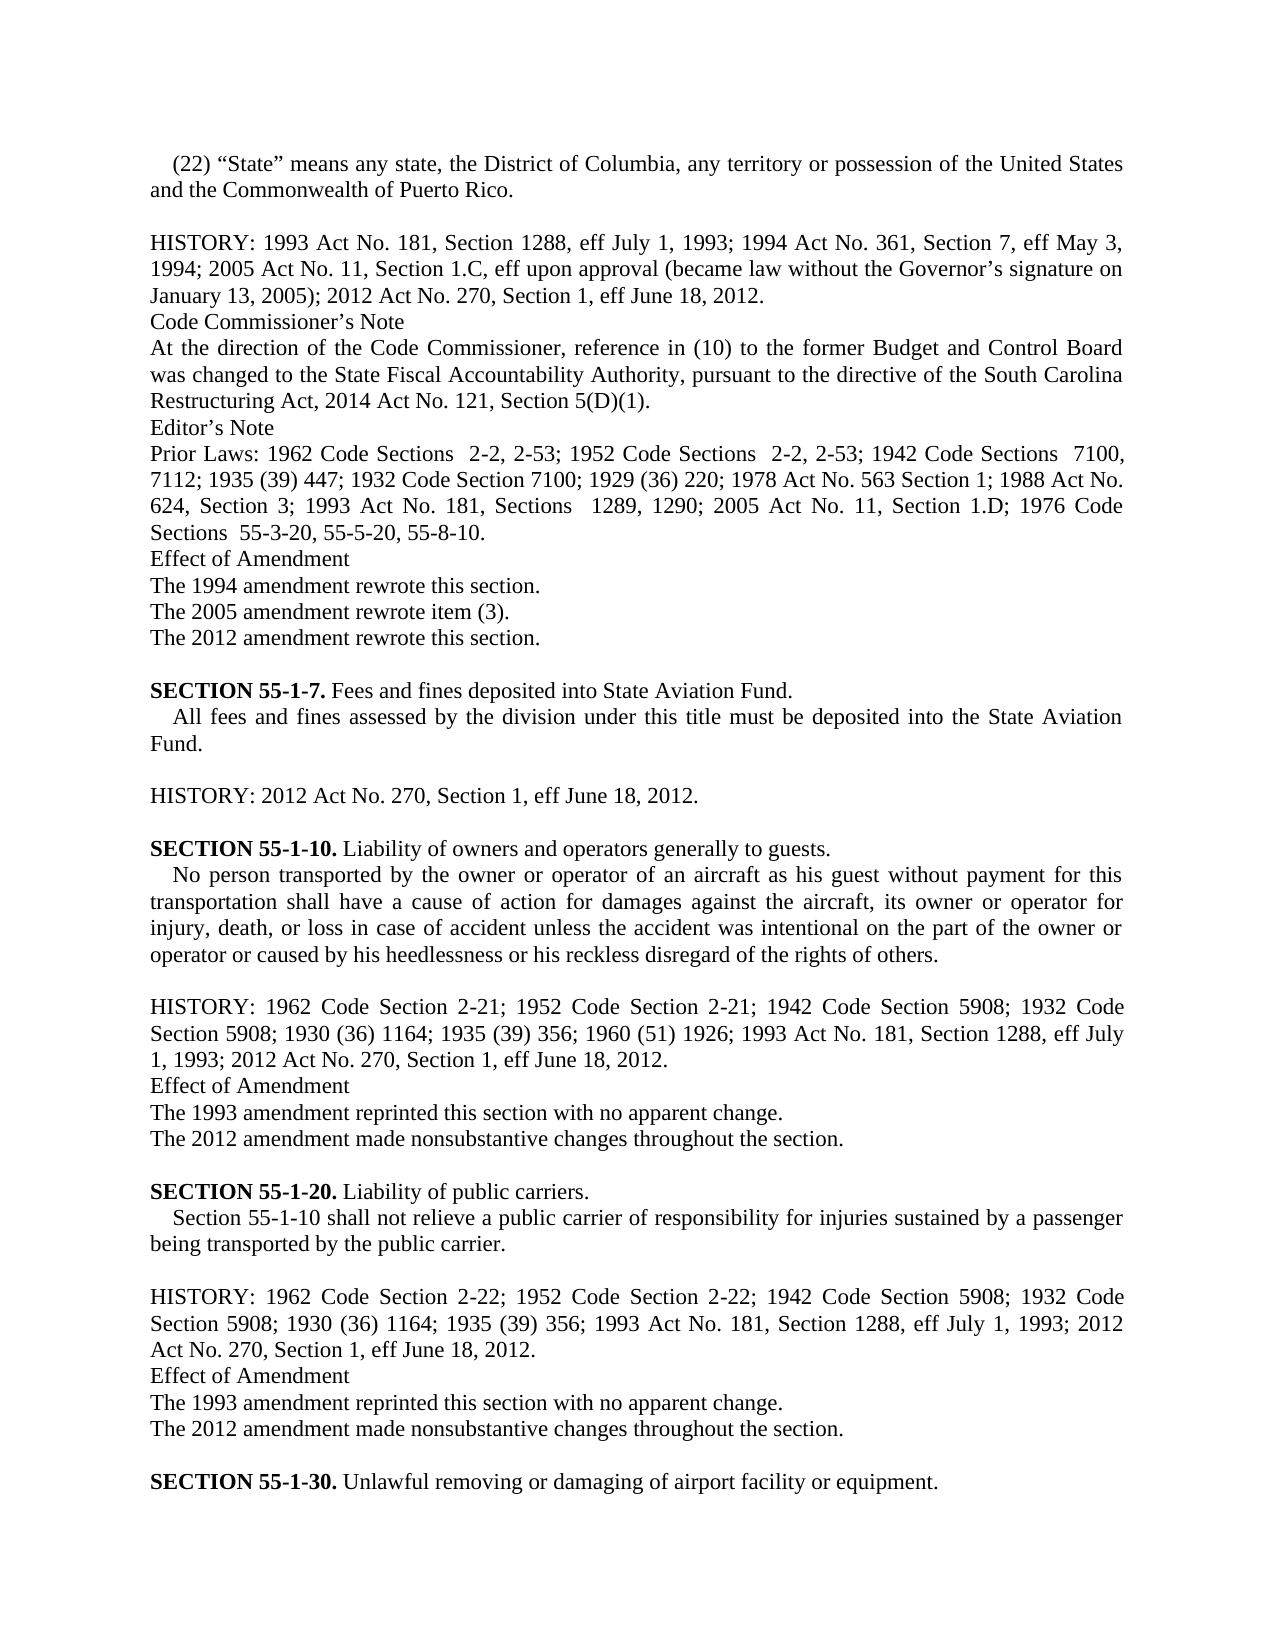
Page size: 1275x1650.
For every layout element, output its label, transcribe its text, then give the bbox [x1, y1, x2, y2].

text SECTION 55-1-20. Liability of public carriers. [150, 1178, 1125, 1204]
text No person transported by the owner or operator of an aircraft as his guest without payment for this transportation shall have a cause of action for damages against the aircraft, its owner or operator for injury, death, or loss in case of accident unless the accident was intentional on the part of the owner or operator or caused by his heedlessness or his reckless disregard of the rights of others. [150, 862, 1125, 967]
text The 1993 amendment reprinted this section with no apparent change. [150, 1389, 1125, 1415]
text HISTORY: 2012 Act No. 270, Section 1, eff June 18, 2012. [150, 782, 1125, 809]
text Prior Laws: 1962 Code Sections 2-2, 2-53; 1952 Code Sections 2-2, 2-53; 1942 Code Sections 7100, 7112; 1935 (39) 447; 1932 Code Section 7100; 1929 (36) 220; 1978 Act No. 563 Section 1; 1988 Act No. 624, Section 3; 1993 Act No. 181, Sections 1289, 1290; 2005 Act No. 11, Section 1.D; 1976 Code Sections 55-3-20, 55-5-20, 55-8-10. [150, 440, 1125, 545]
text HISTORY: 1993 Act No. 181, Section 1288, eff July 1, 1993; 1994 Act No. 361, Section 7, eff May 3, 1994; 2005 Act No. 11, Section 1.C, eff upon approval (became law without the Governor’s signature on January 13, 2005); 2012 Act No. 270, Section 1, eff June 18, 2012. [150, 229, 1125, 308]
text Effect of Amendment [150, 545, 1125, 572]
text The 1994 amendment rewrote this section. [150, 572, 1125, 598]
text SECTION 55-1-30. Unlawful removing or damaging of airport facility or equipment. [150, 1468, 1125, 1494]
text Editor’s Note [150, 413, 1125, 440]
text Effect of Amendment [150, 1362, 1125, 1389]
text The 2005 amendment rewrote item (3). [150, 598, 1125, 624]
text HISTORY: 1962 Code Section 2-21; 1952 Code Section 2-21; 1942 Code Section 5908; 1932 Code Section 5908; 1930 (36) 1164; 1935 (39) 356; 1960 (51) 1926; 1993 Act No. 181, Section 1288, eff July 1, 1993; 2012 Act No. 270, Section 1, eff June 18, 2012. [150, 993, 1125, 1072]
text The 1993 amendment reprinted this section with no apparent change. [150, 1099, 1125, 1125]
text SECTION 55-1-10. Liability of owners and operators generally to guests. [150, 835, 1125, 862]
text SECTION 55-1-7. Fees and fines deposited into State Aviation Fund. [150, 677, 1125, 703]
text Effect of Amendment [150, 1072, 1125, 1099]
text Code Commissioner’s Note [150, 308, 1125, 334]
text (22) “State” means any state, the District of Columbia, any territory or possession of the United States and the Commonwealth of Puerto Rico. [150, 150, 1125, 203]
text All fees and fines assessed by the division under this title must be deposited into the State Aviation Fund. [150, 703, 1125, 756]
text The 2012 amendment rewrote this section. [150, 624, 1125, 651]
text The 2012 amendment made nonsubstantive changes throughout the section. [150, 1415, 1125, 1441]
text At the direction of the Code Commissioner, reference in (10) to the former Budget and Control Board was changed to the State Fiscal Accountability Authority, pursuant to the directive of the South Carolina Restructuring Act, 2014 Act No. 121, Section 5(D)(1). [150, 334, 1125, 413]
text HISTORY: 1962 Code Section 2-22; 1952 Code Section 2-22; 1942 Code Section 5908; 1932 Code Section 5908; 1930 (36) 1164; 1935 (39) 356; 1993 Act No. 181, Section 1288, eff July 1, 1993; 2012 Act No. 270, Section 1, eff June 18, 2012. [150, 1283, 1125, 1362]
text The 2012 amendment made nonsubstantive changes throughout the section. [150, 1125, 1125, 1151]
text Section 55-1-10 shall not relieve a public carrier of responsibility for injuries sustained by a passenger being transported by the public carrier. [150, 1204, 1125, 1257]
